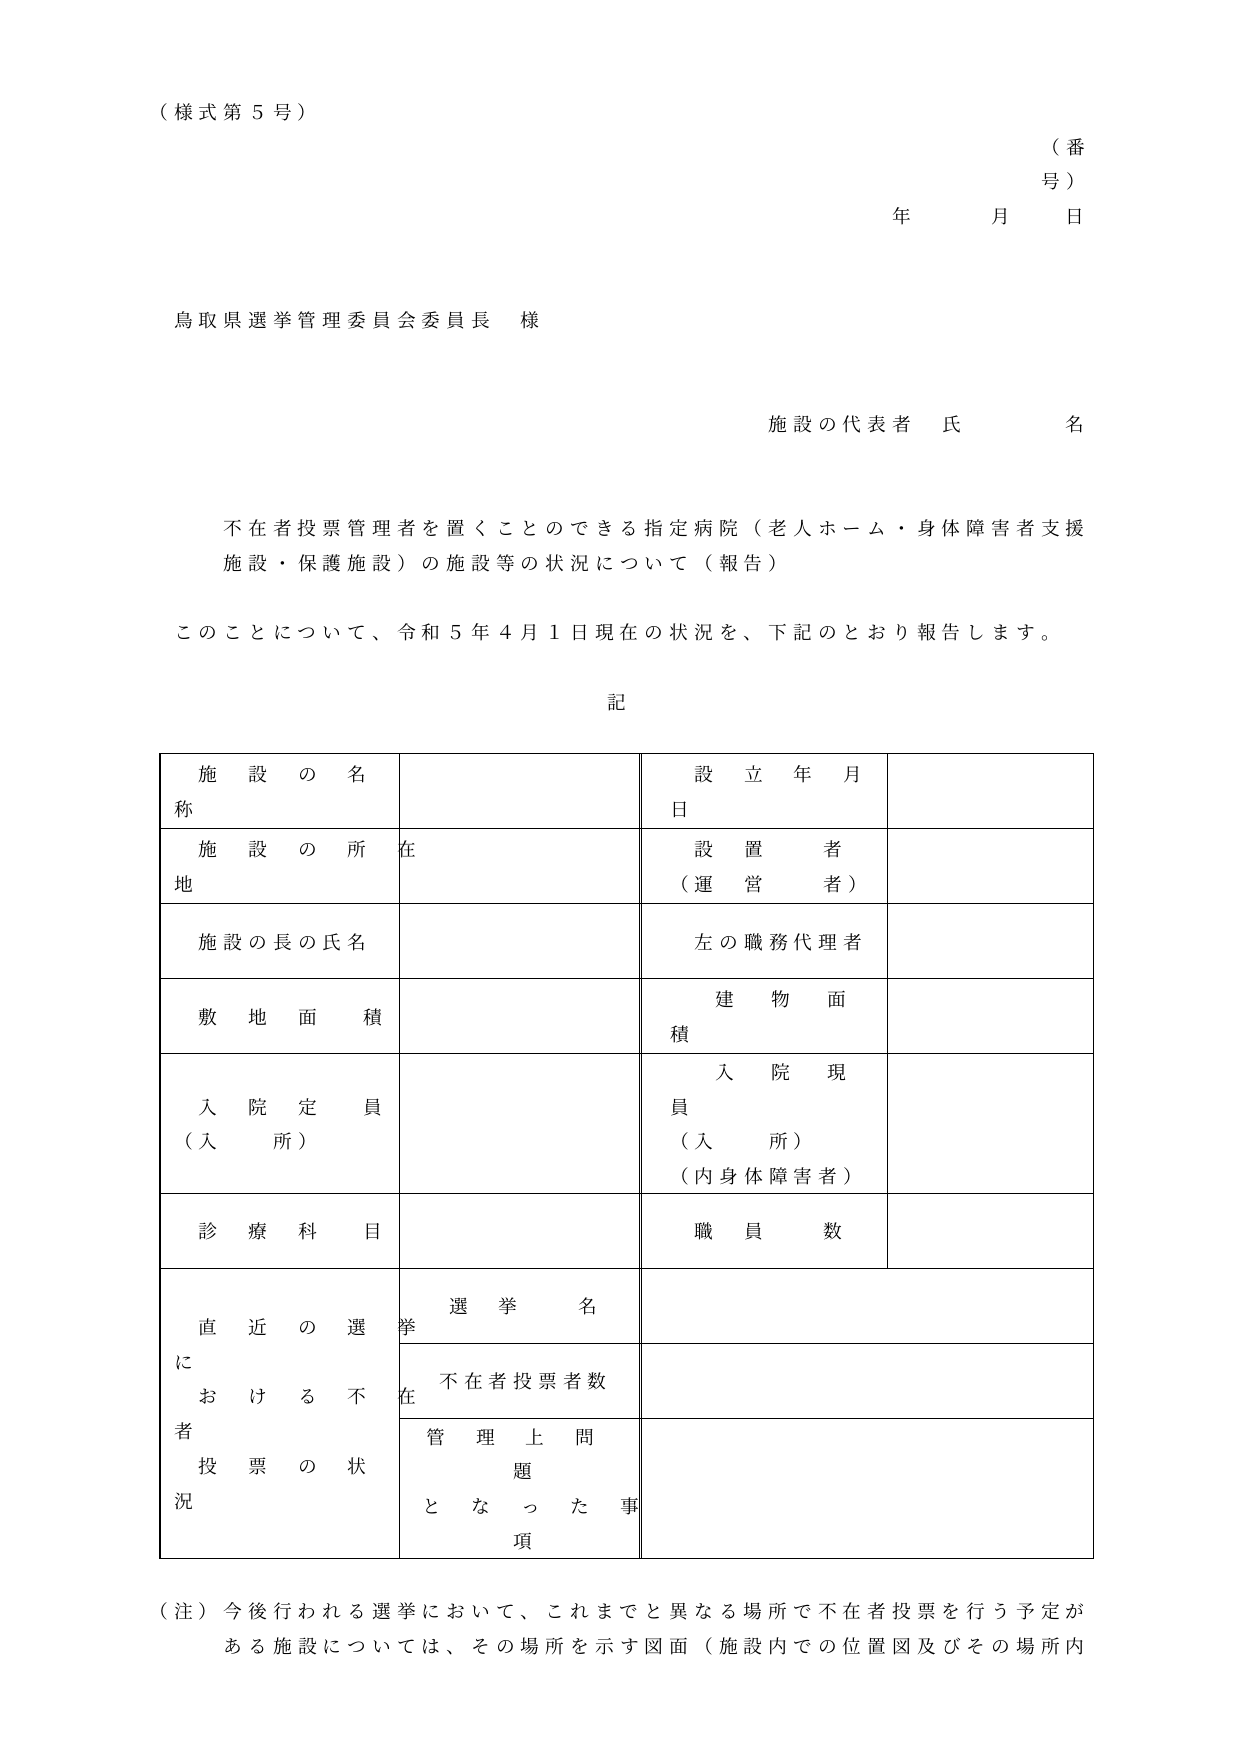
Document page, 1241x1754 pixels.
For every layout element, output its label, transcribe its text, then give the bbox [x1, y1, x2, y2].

table_cell [400, 1054, 639, 1193]
table_cell [888, 979, 1093, 1053]
table_cell 診療科目 [161, 1194, 399, 1268]
table_cell [888, 829, 1093, 903]
text 記 [149, 684, 1091, 718]
text （番 号） [149, 129, 1091, 198]
table_header [888, 754, 1093, 828]
table_cell 建物面積 [642, 979, 887, 1053]
table_cell 管理上問題 となった事項 [400, 1419, 639, 1558]
table_header [400, 754, 639, 828]
table_cell [400, 904, 639, 978]
table_header 設立年月日 [642, 754, 887, 828]
table_cell 設置者 （運営者） [642, 829, 887, 903]
table_cell 入院定員 （入 所） [161, 1054, 399, 1193]
table_cell 施設の長の氏名 [161, 904, 399, 978]
table_header 施設の名称 [161, 754, 399, 828]
table_cell [642, 1344, 1093, 1418]
table_cell [888, 1194, 1093, 1268]
table_cell 左の職務代理者 [642, 904, 887, 978]
text 鳥取県選挙管理委員会委員長 様 [149, 302, 1091, 337]
table_cell 敷地面積 [161, 979, 399, 1053]
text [149, 1593, 1091, 1663]
table_cell 入院現員 （入 所） （内身体障害者） [642, 1054, 887, 1193]
text 施設の代表者 氏 名 [149, 406, 1091, 441]
table_cell [400, 1194, 639, 1268]
table_cell 直近の選挙に おける不在者 投票の状況 [161, 1269, 399, 1558]
text 年 月 日 [149, 198, 1091, 233]
text 不在者投票管理者を置くことのできる指定病院（老人ホーム・身体障害者支援施設・保護施設）の施設等の状況について（報告） [149, 510, 1091, 579]
table_cell [400, 979, 639, 1053]
table_cell 選挙名 [400, 1269, 639, 1343]
text （様式第５号） [149, 94, 1091, 129]
table_cell 職員数 [642, 1194, 887, 1268]
table_cell [888, 904, 1093, 978]
table_cell [642, 1419, 1093, 1558]
table_cell 不在者投票者数 [400, 1344, 639, 1418]
table_cell [642, 1269, 1093, 1343]
text このことについて、令和５年４月１日現在の状況を、下記のとおり報告します。 [149, 614, 1091, 649]
table_cell 施設の所在地 [161, 829, 399, 903]
table_cell [400, 829, 639, 903]
table_cell [888, 1054, 1093, 1193]
